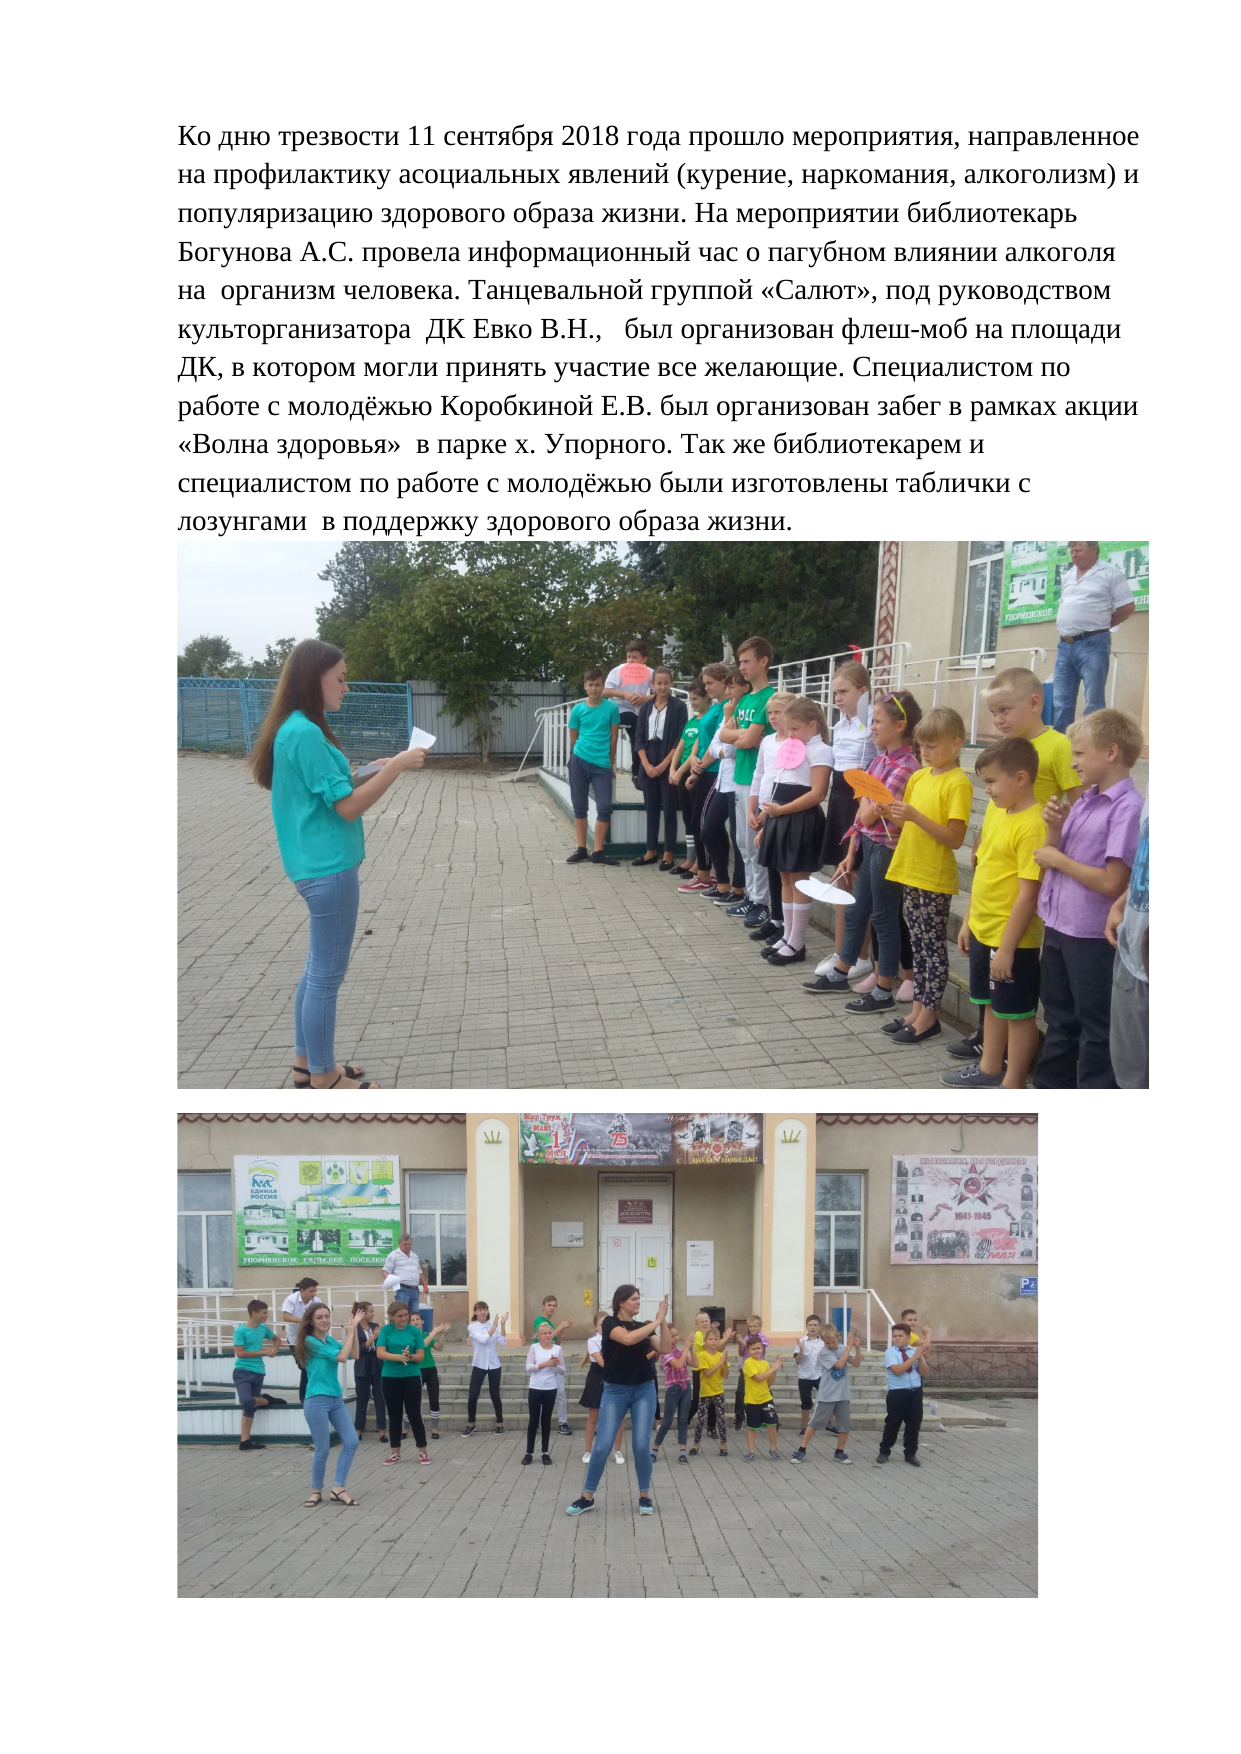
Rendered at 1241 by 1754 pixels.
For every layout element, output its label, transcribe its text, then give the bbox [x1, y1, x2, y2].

picture [177, 1113, 1039, 1598]
picture [177, 541, 1149, 1089]
